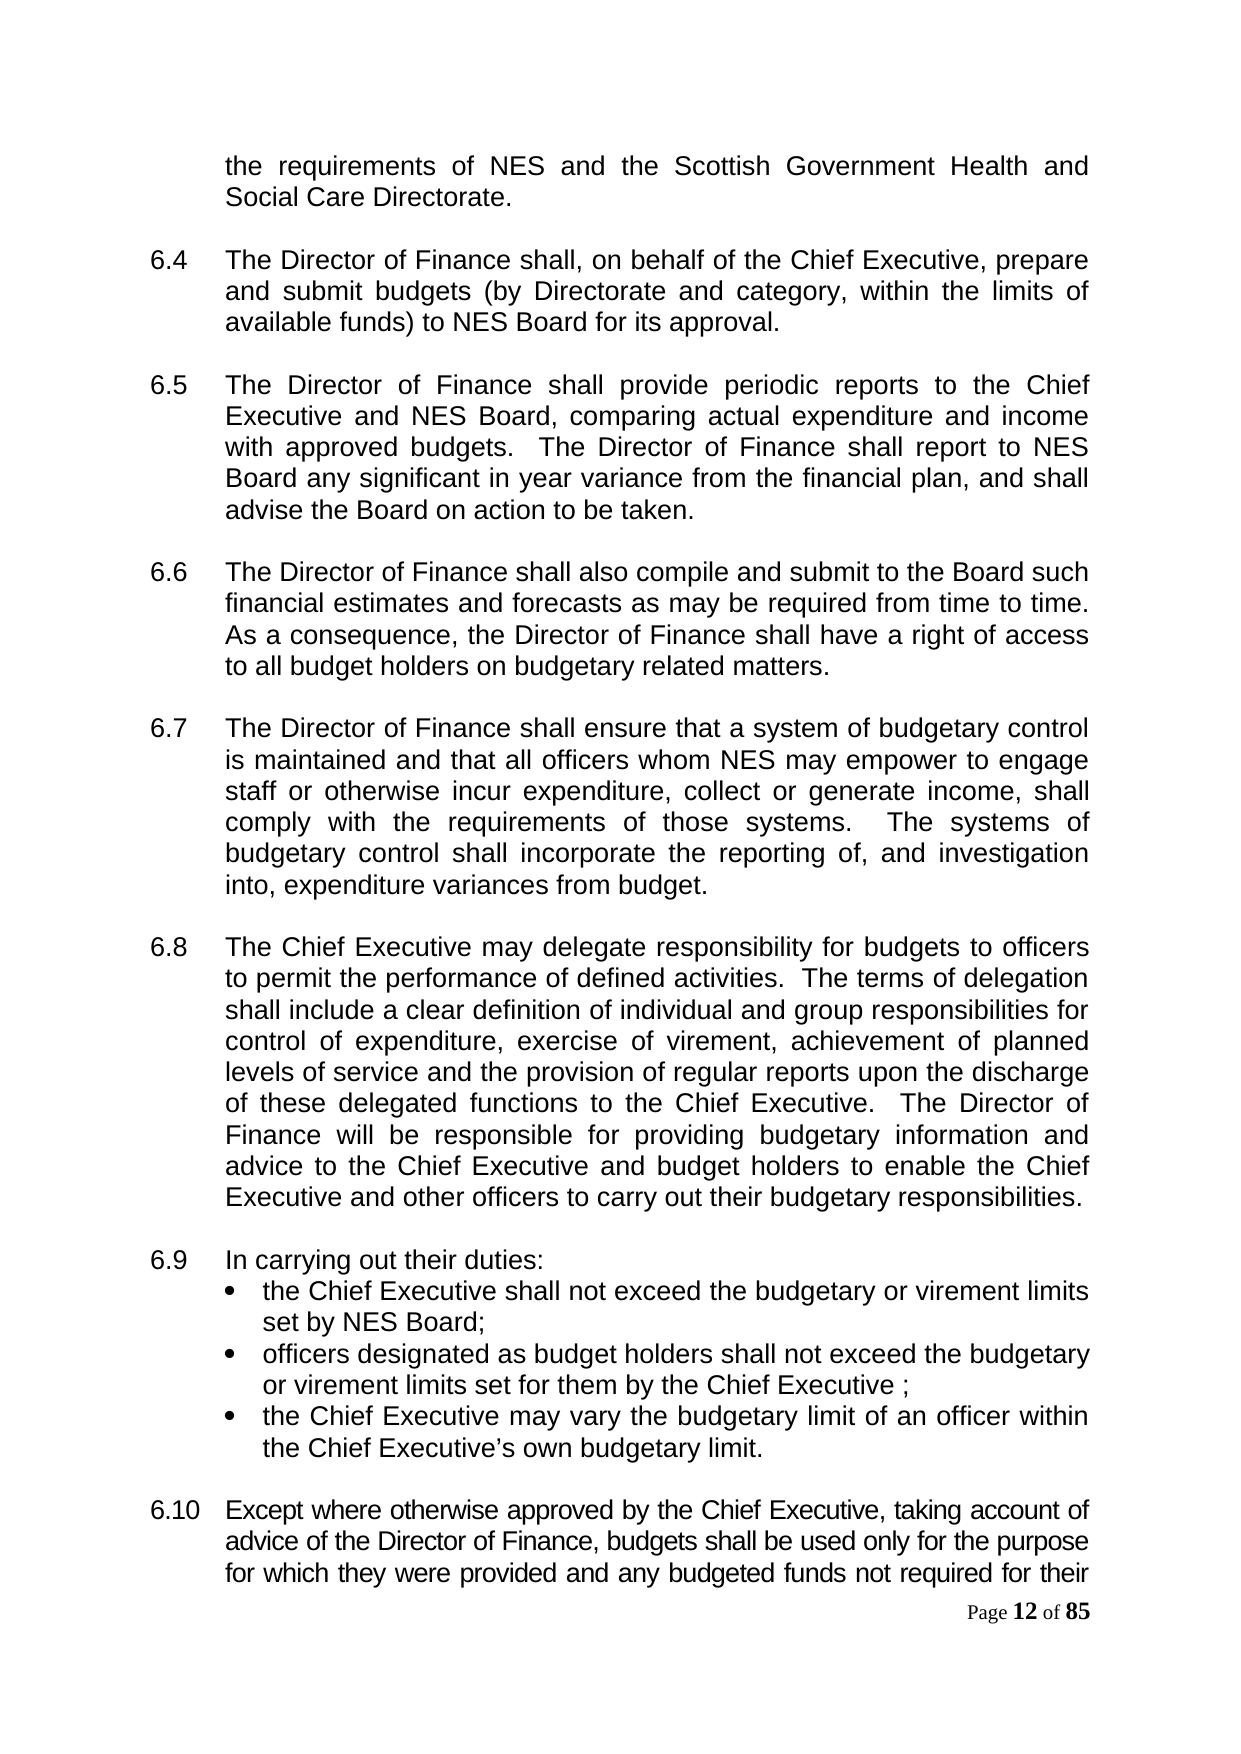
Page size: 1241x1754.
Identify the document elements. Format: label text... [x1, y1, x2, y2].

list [150, 1494, 1090, 1588]
list The Director of Finance shall ensure that a system of budgetary control is maintained and that all officers whom NES may empower to engage staff or otherwise incur expenditure, collect or generate income, shall comply with the requirements of those systems. The systems of budgetary control shall incorporate the reporting of, and investigation into, expenditure variances from budget. [150, 712, 1090, 900]
list The Chief Executive may delegate responsibility for budgets to officers to permit the performance of defined activities. The terms of delegation shall include a clear definition of individual and group responsibilities for control of expenditure, exercise of virement, achievement of planned levels of service and the provision of regular reports upon the discharge of these delegated functions to the Chief Executive. The Director of Finance will be responsible for providing budgetary information and advice to the Chief Executive and budget holders to enable the Chief Executive and other officers to carry out their budgetary responsibilities. [150, 931, 1090, 1212]
list the Chief Executive shall not exceed the budgetary or virement limits set by NES Board; [225, 1275, 1090, 1338]
list officers designated as budget holders shall not exceed the budgetary or virement limits set for them by the Chief Executive ; [225, 1338, 1090, 1400]
list The Director of Finance shall provide periodic reports to the Chief Executive and NES Board, comparing actual expenditure and income with approved budgets. The Director of Finance shall report to NES Board any significant in year variance from the financial plan, and shall advise the Board on action to be taken. [150, 369, 1090, 525]
list The Director of Finance shall also compile and submit to the Board such financial estimates and forecasts as may be required from time to time. As a consequence, the Director of Finance shall have a right of access to all budget holders on budgetary related matters. [150, 556, 1090, 681]
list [150, 150, 1090, 212]
list The Director of Finance shall, on behalf of the Chief Executive, prepare and submit budgets (by Directorate and category, within the limits of available funds) to NES Board for its approval. [150, 244, 1090, 337]
list the Chief Executive may vary the budgetary limit of an officer within the Chief Executive’s own budgetary limit. [225, 1400, 1090, 1463]
list In carrying out their duties: [150, 1244, 1090, 1275]
